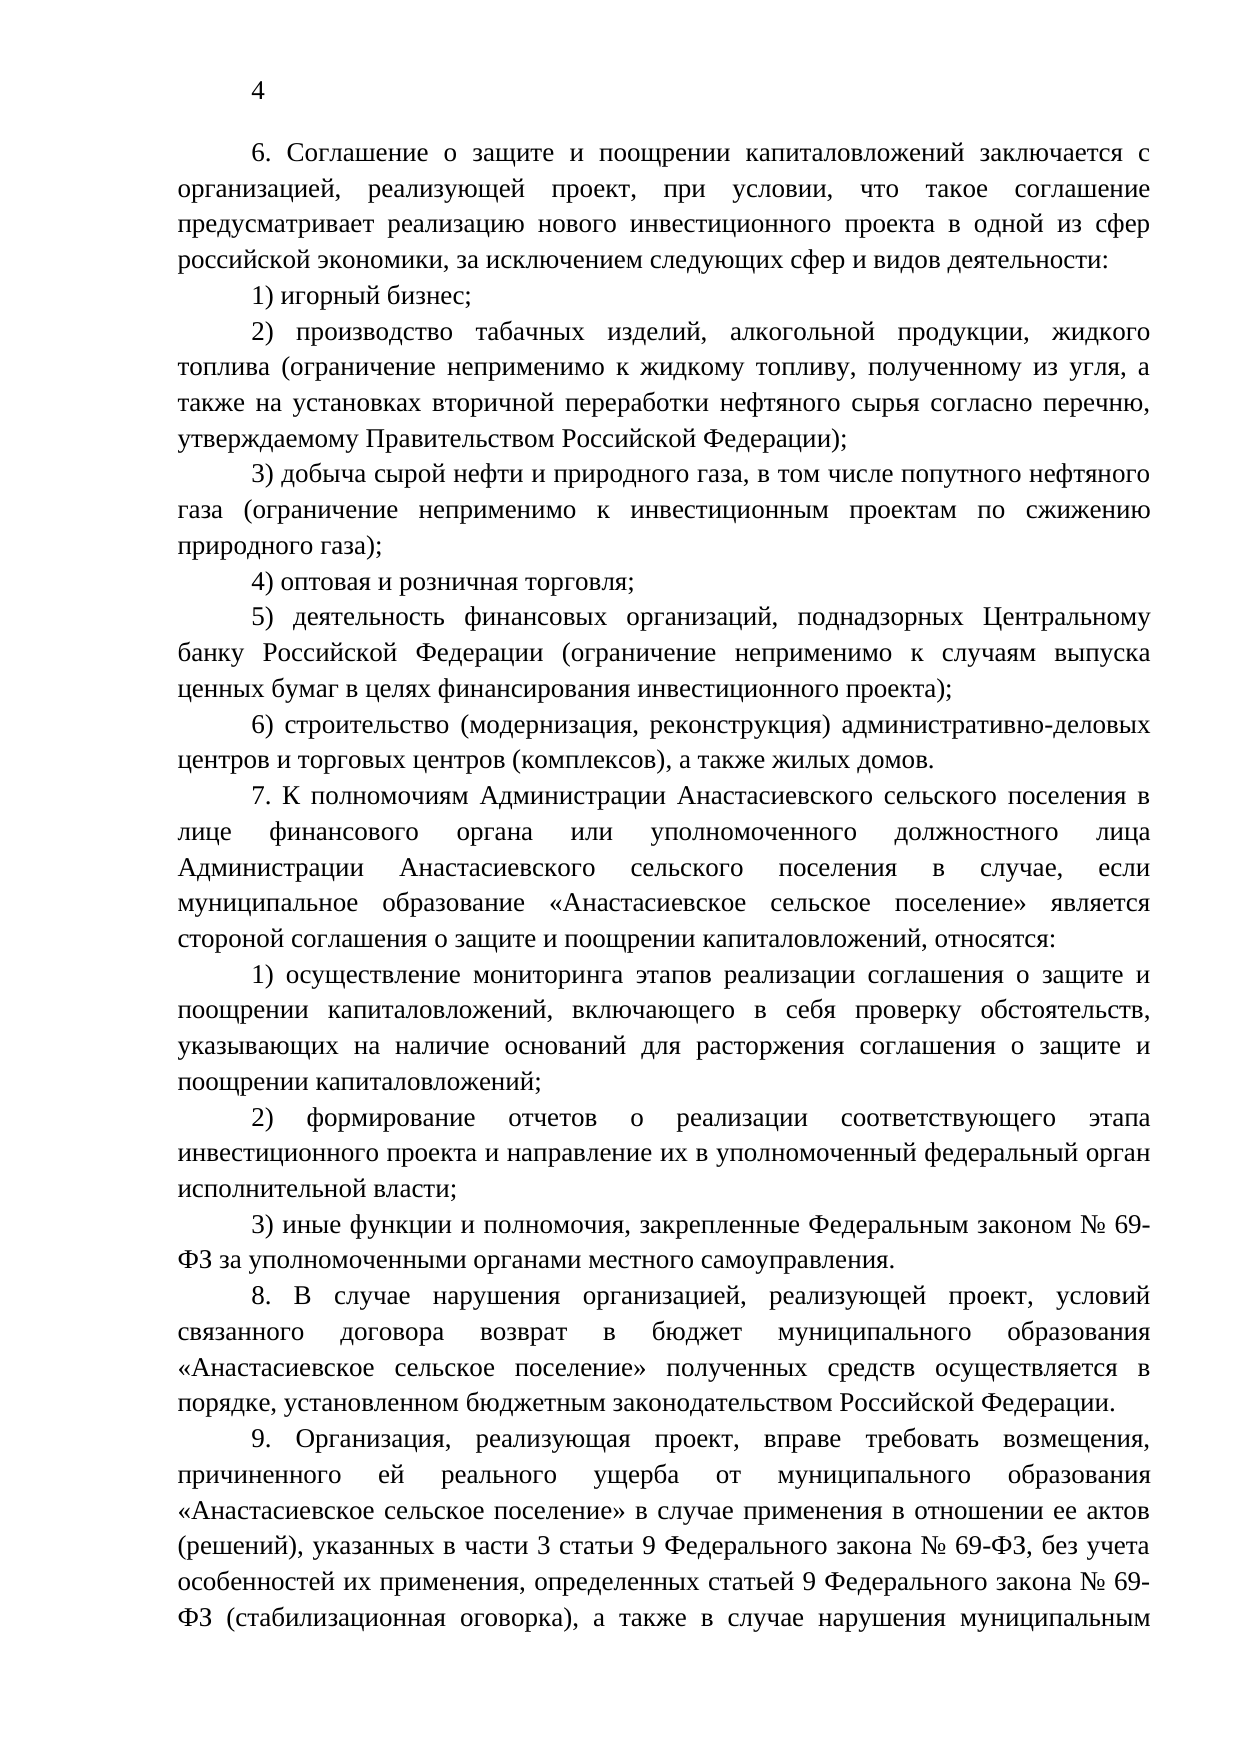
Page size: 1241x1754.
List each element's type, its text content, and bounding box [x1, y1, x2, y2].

text 1) игорный бизнес; [177, 279, 1152, 310]
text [177, 1422, 1152, 1632]
text 7. К полномочиям Администрации Анастасиевского сельского поселения в лице финансового органа или уполномоченного должностного лица Администрации Анастасиевского сельского поселения в случае, если муниципальное образование «Анастасиевское сельское поселение» является стороной соглашения о защите и поощрении капиталовложений, относятся: [177, 779, 1152, 953]
text 6. Соглашение о защите и поощрении капиталовложений заключается с организацией, реализующей проект, при условии, что такое соглашение предусматривает реализацию нового инвестиционного проекта в одной из сфер российской экономики, за исключением следующих сфер и видов деятельности: [177, 136, 1152, 274]
text 1) осуществление мониторинга этапов реализации соглашения о защите и поощрении капиталовложений, включающего в себя проверку обстоятельств, указывающих на наличие оснований для расторжения соглашения о защите и поощрении капиталовложений; [177, 958, 1152, 1096]
text 6) строительство (модернизация, реконструкция) административно-деловых центров и торговых центров (комплексов), а также жилых домов. [177, 708, 1152, 774]
text 5) деятельность финансовых организаций, поднадзорных Центральному банку Российской Федерации (ограничение неприменимо к случаям выпуска ценных бумаг в целях финансирования инвестиционного проекта); [177, 601, 1152, 703]
text 3) иные функции и полномочия, закрепленные Федеральным законом № 69-ФЗ за уполномоченными органами местного самоуправления. [177, 1208, 1152, 1275]
text 2) производство табачных изделий, алкогольной продукции, жидкого топлива (ограничение неприменимо к жидкому топливу, полученному из угля, а также на установках вторичной переработки нефтяного сырья согласно перечню, утверждаемому Правительством Российской Федерации); [177, 315, 1152, 453]
text 8. В случае нарушения организацией, реализующей проект, условий связанного договора возврат в бюджет муниципального образования «Анастасиевское сельское поселение» полученных средств осуществляется в порядке, установленном бюджетным законодательством Российской Федерации. [177, 1279, 1152, 1418]
text 3) добыча сырой нефти и природного газа, в том числе попутного нефтяного газа (ограничение неприменимо к инвестиционным проектам по сжижению природного газа); [177, 458, 1152, 560]
text 4) оптовая и розничная торговля; [177, 565, 1152, 596]
text 2) формирование отчетов о реализации соответствующего этапа инвестиционного проекта и направление их в уполномоченный федеральный орган исполнительной власти; [177, 1101, 1152, 1203]
